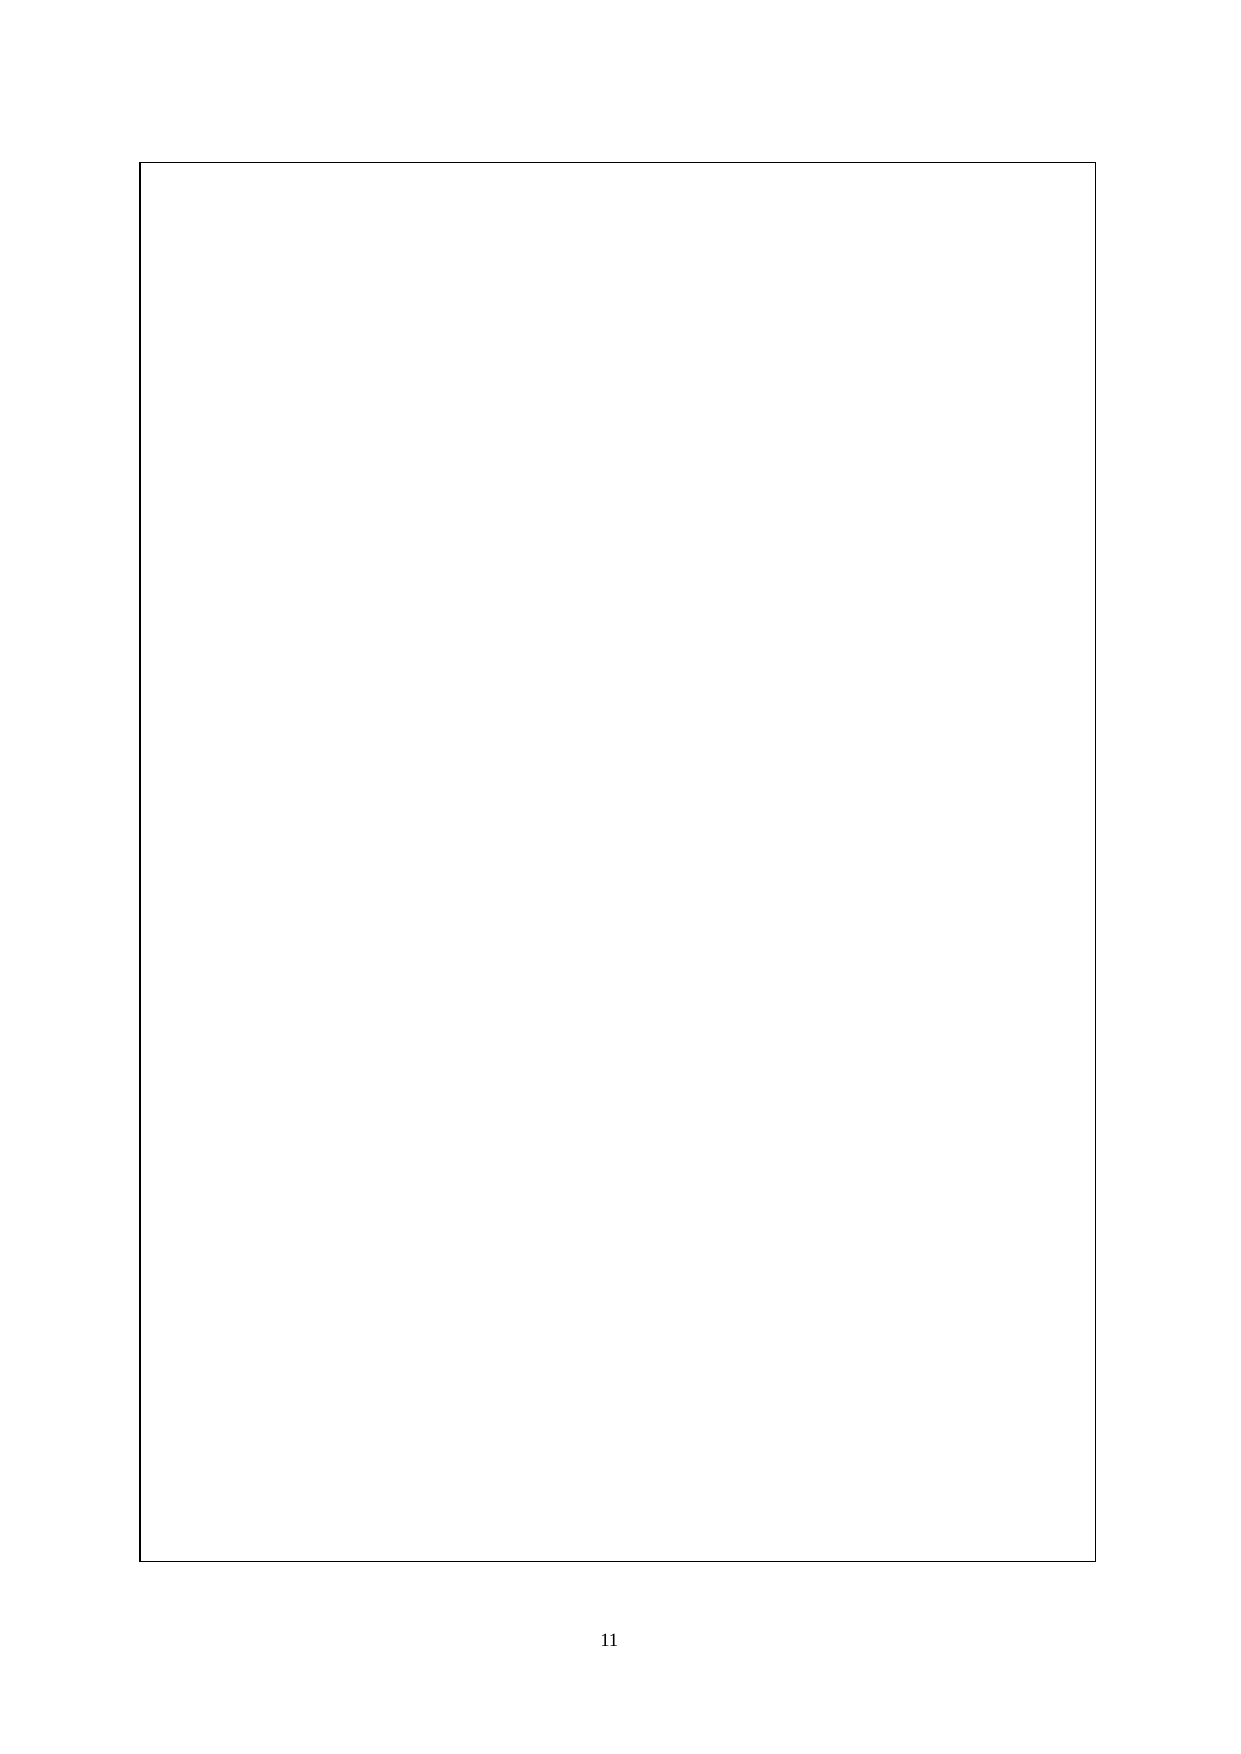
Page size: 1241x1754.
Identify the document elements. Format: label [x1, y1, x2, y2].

table_cell [141, 163, 1095, 1561]
